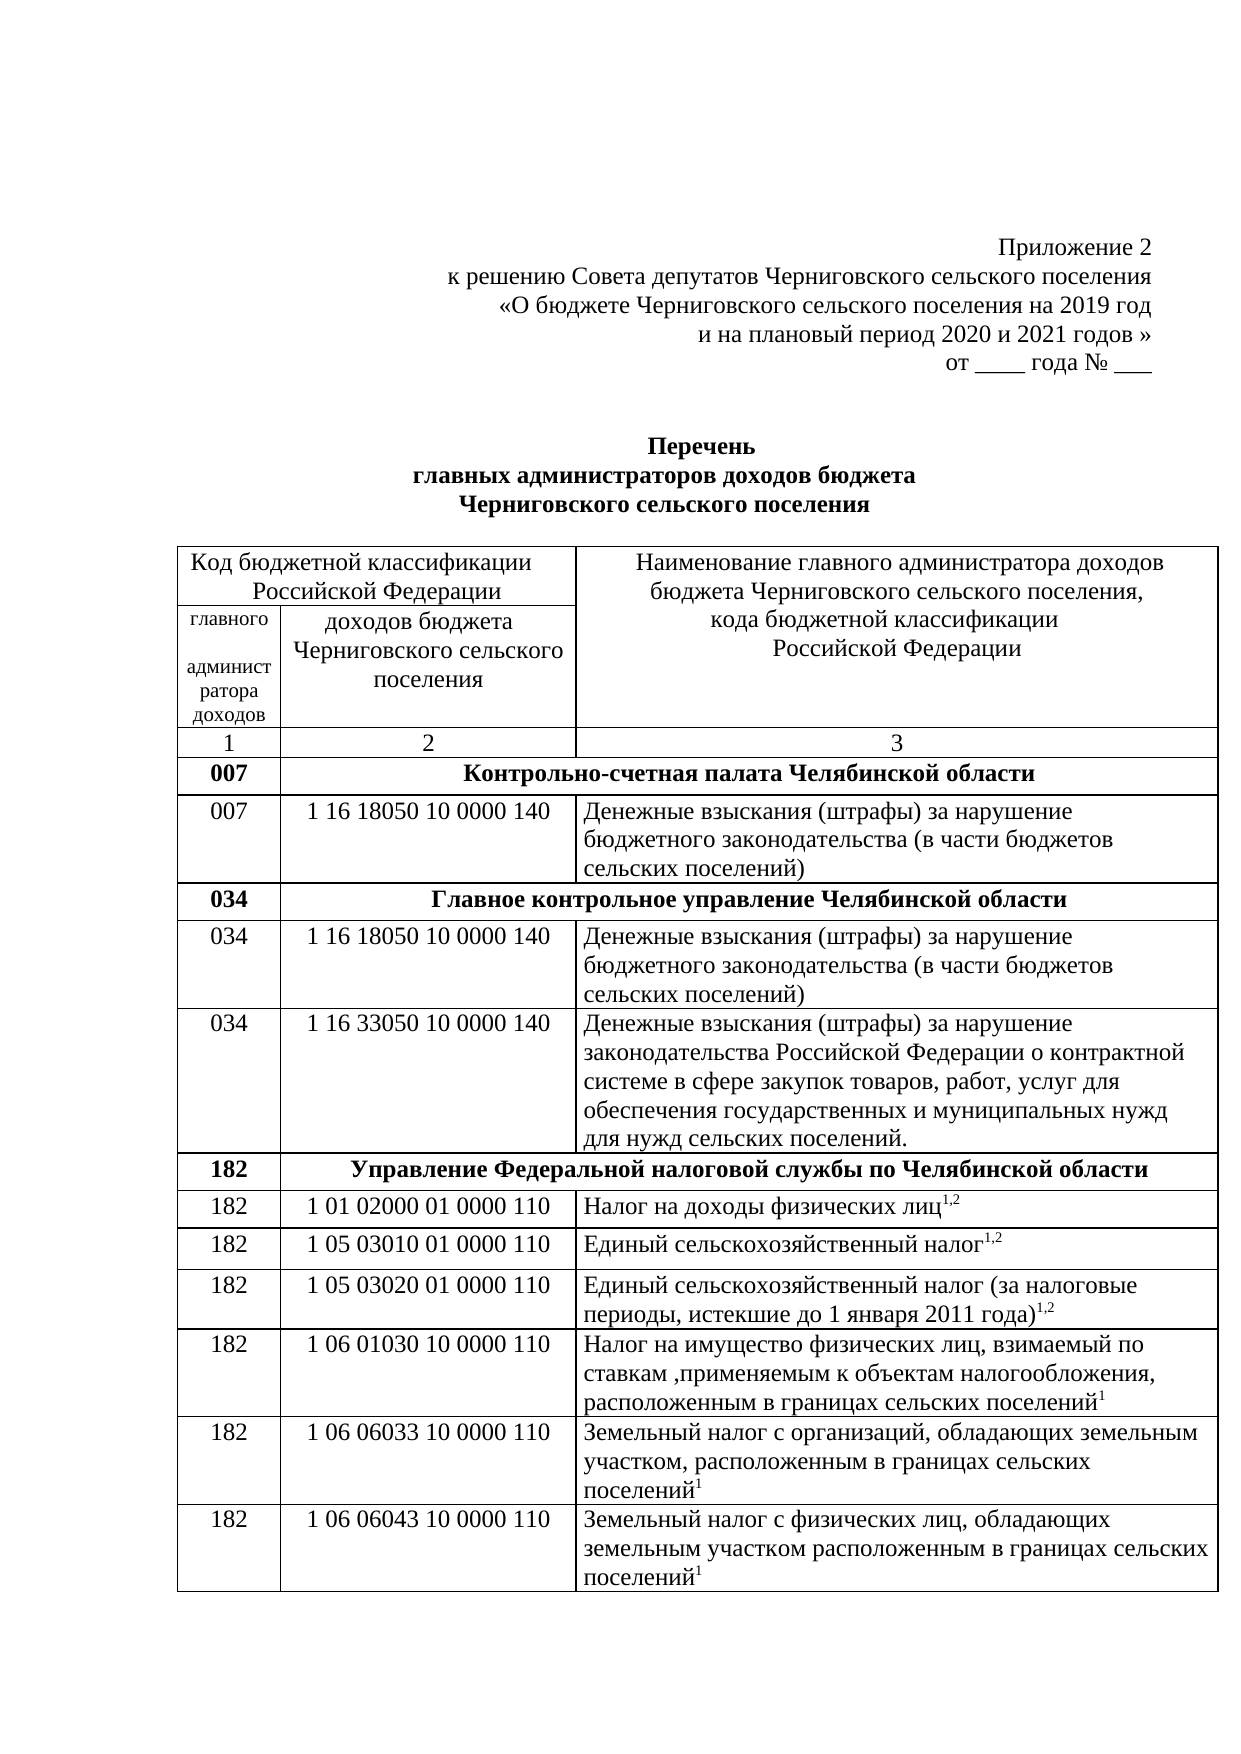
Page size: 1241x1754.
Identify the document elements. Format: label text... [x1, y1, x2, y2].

table_cell 1 16 18050 10 0000 140 [281, 796, 575, 882]
table_cell Налог на доходы физических лиц1,2 [577, 1191, 1217, 1227]
table_cell 1 06 06043 10 0000 110 [281, 1505, 575, 1591]
table_cell 182 [178, 1505, 280, 1591]
table_cell 034 [178, 921, 280, 1007]
text и на плановый период 2020 и 2021 годов » [177, 319, 1152, 347]
table_cell доходов бюджета Черниговского сельского поселения [281, 606, 575, 726]
table_cell 182 [178, 1417, 280, 1503]
table_cell главного администратора доходов [178, 606, 280, 726]
table_cell 1 01 02000 01 0000 110 [281, 1191, 575, 1227]
table_cell 182 [178, 1229, 280, 1269]
table_cell 1 06 06033 10 0000 110 [281, 1417, 575, 1503]
table_cell 182 [178, 1191, 280, 1227]
table_cell 182 [178, 1330, 280, 1416]
table_cell 1 16 33050 10 0000 140 [281, 1009, 575, 1152]
table_cell Управление Федеральной налоговой службы по Челябинской области [281, 1154, 1217, 1190]
text к решению Совета депутатов Черниговского сельского поселения [177, 261, 1152, 290]
text Приложение 2 [177, 204, 1152, 261]
table_cell 007 [178, 758, 280, 794]
table_cell 1 [178, 728, 280, 757]
table_cell Земельный налог с организаций, обладающих земельным участком, расположенным в границах сельских поселений1 [577, 1417, 1217, 1503]
table_cell 034 [178, 884, 280, 919]
table_cell 3 [577, 728, 1217, 757]
title Черниговского сельского поселения [177, 489, 1152, 517]
table_cell 2 [281, 728, 575, 757]
table_header Наименование главного администратора доходов бюджета Черниговского сельского поселения, кода бюджетной классификации Российской Федерации [577, 547, 1217, 726]
table_cell Главное контрольное управление Челябинской области [281, 884, 1217, 919]
table_cell Денежные взыскания (штрафы) за нарушение бюджетного законодательства (в части бюджетов сельских поселений) [577, 921, 1217, 1007]
table_cell 1 06 01030 10 0000 110 [281, 1330, 575, 1416]
table_cell Единый сельскохозяйственный налог1,2 [577, 1229, 1217, 1269]
title Перечень [177, 431, 1152, 460]
table_cell Единый сельскохозяйственный налог (за налоговые периоды, истекшие до 1 января 2011 года)1,2 [577, 1270, 1217, 1328]
table_cell 1 05 03010 01 0000 110 [281, 1229, 575, 1269]
table_cell 007 [178, 796, 280, 882]
table_cell 034 [178, 1009, 280, 1152]
text от ____ года № ___ [177, 347, 1152, 376]
table_cell Денежные взыскания (штрафы) за нарушение законодательства Российской Федерации о контрактной системе в сфере закупок товаров, работ, услуг для обеспечения государственных и муниципальных нужд для нужд сельских поселений. [577, 1009, 1217, 1152]
table_cell 182 [178, 1270, 280, 1328]
table_cell 1 05 03020 01 0000 110 [281, 1270, 575, 1328]
table_header Код бюджетной классификации Российской Федерации [178, 547, 575, 604]
table_cell 1 16 18050 10 0000 140 [281, 921, 575, 1007]
text «О бюджете Черниговского сельского поселения на 2019 год [177, 290, 1152, 319]
table_cell Денежные взыскания (штрафы) за нарушение бюджетного законодательства (в части бюджетов сельских поселений) [577, 796, 1217, 882]
table_cell Земельный налог с физических лиц, обладающих земельным участком расположенным в границах сельских поселений1 [577, 1505, 1217, 1591]
table_cell 182 [178, 1154, 280, 1190]
table_cell Контрольно-счетная палата Челябинской области [281, 758, 1217, 794]
title главных администраторов доходов бюджета [177, 460, 1152, 489]
table_cell Налог на имущество физических лиц, взимаемый по ставкам ,применяемым к объектам налогообложения, расположенным в границах сельских поселений1 [577, 1330, 1217, 1416]
